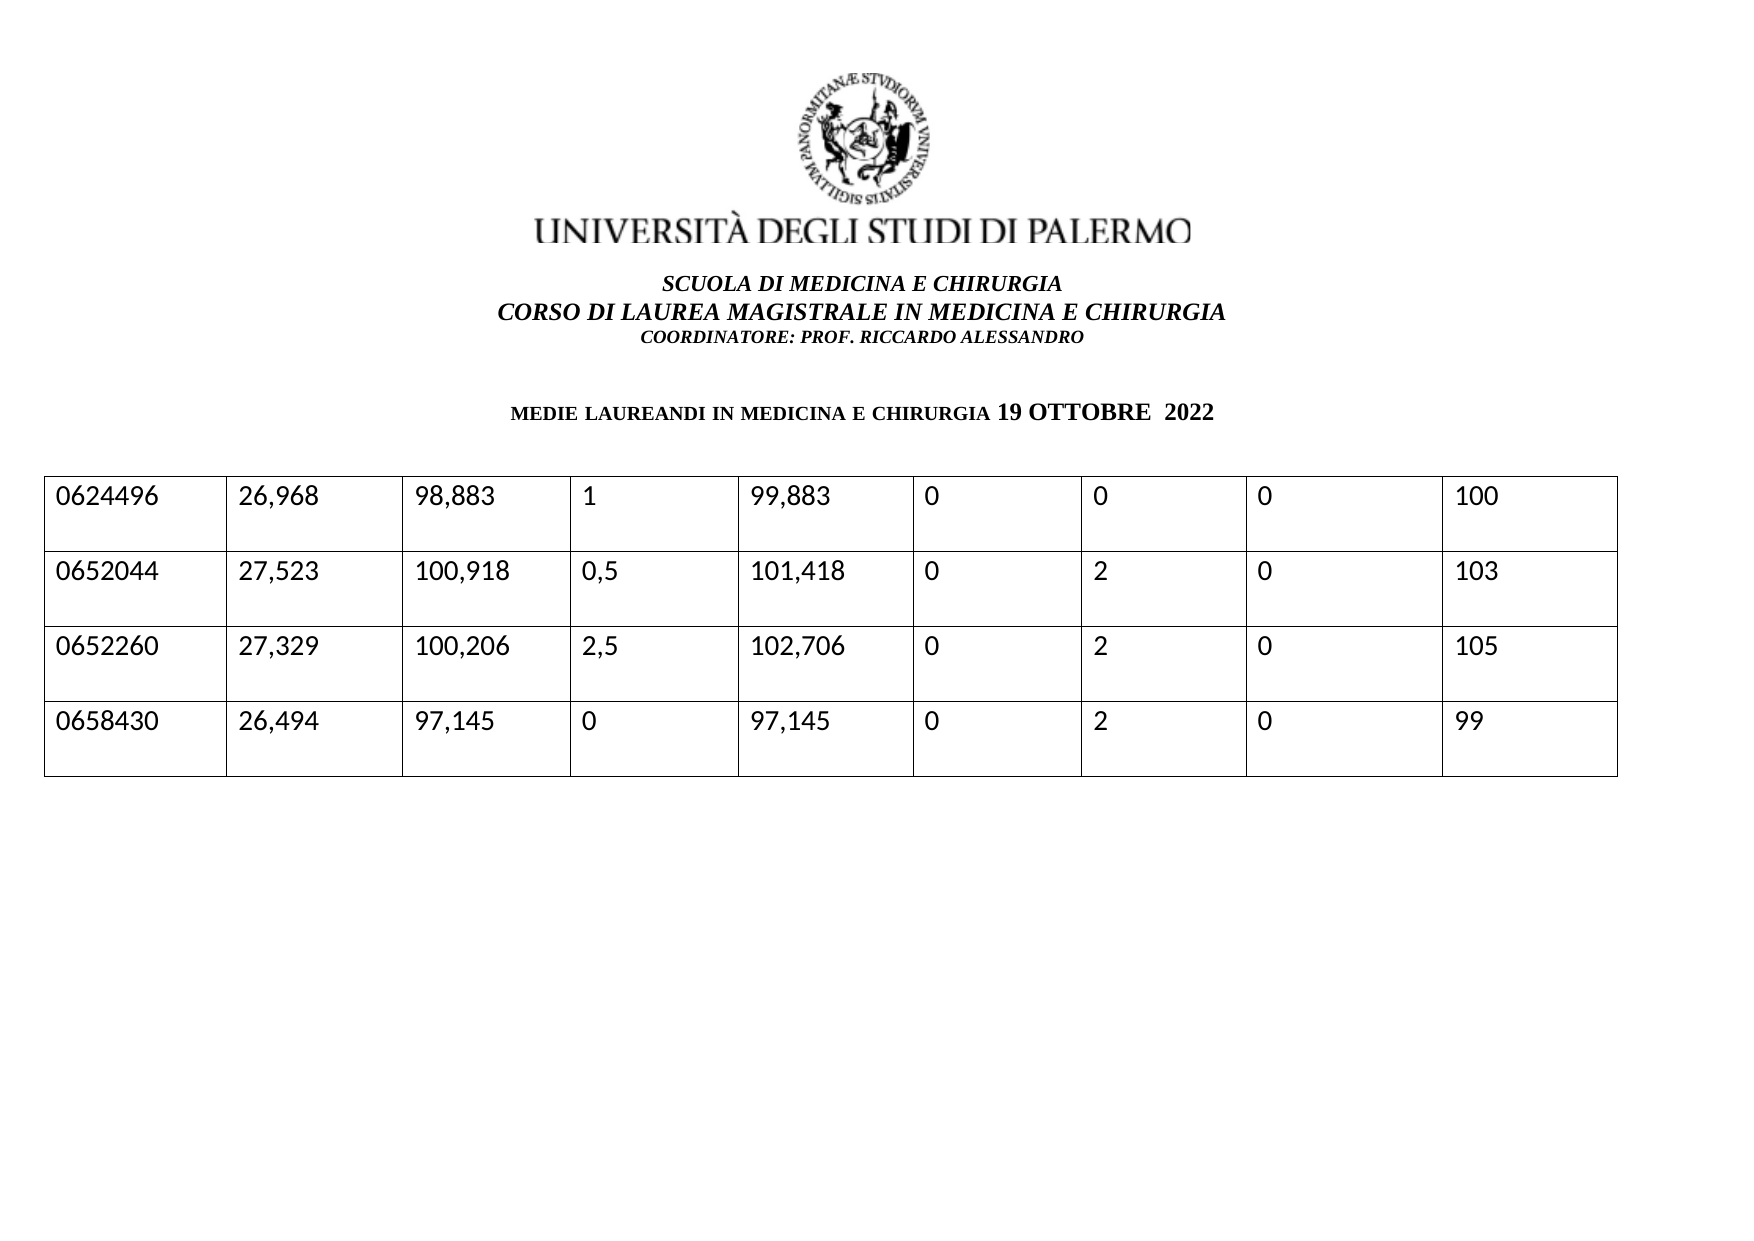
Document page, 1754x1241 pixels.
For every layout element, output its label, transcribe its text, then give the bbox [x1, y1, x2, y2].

table_cell 0 [1082, 477, 1246, 551]
table_cell 97,145 [739, 702, 913, 776]
table_cell 97,145 [403, 702, 570, 776]
table_cell 100,206 [403, 627, 570, 701]
table_cell 26,494 [227, 702, 402, 776]
table_cell 26,968 [227, 477, 402, 551]
table_cell 102,706 [739, 627, 913, 701]
table_cell 99,883 [739, 477, 913, 551]
table_cell 0 [1247, 552, 1442, 626]
table_cell 98,883 [403, 477, 570, 551]
table_cell 0 [1247, 627, 1442, 701]
table_cell 1 [571, 477, 738, 551]
table_cell 0624496 [45, 477, 226, 551]
table_cell 0 [914, 552, 1081, 626]
table_cell 0 [571, 702, 738, 776]
table_cell 0 [1247, 702, 1442, 776]
table_cell 0652044 [45, 552, 226, 626]
table_cell 0 [1247, 477, 1442, 551]
table_cell 2 [1082, 552, 1246, 626]
table_cell 103 [1443, 552, 1617, 626]
table_cell 100 [1443, 477, 1617, 551]
table_cell 0652260 [45, 627, 226, 701]
table_cell 27,329 [227, 627, 402, 701]
table_cell 0658430 [45, 702, 226, 776]
table_cell 2,5 [571, 627, 738, 701]
table_cell 100,918 [403, 552, 570, 626]
table_cell 2 [1082, 627, 1246, 701]
table_cell 0 [914, 627, 1081, 701]
table_cell 0 [914, 702, 1081, 776]
table_cell 105 [1443, 627, 1617, 701]
table_cell 99 [1443, 702, 1617, 776]
table_cell 2 [1082, 702, 1246, 776]
table_cell 0,5 [571, 552, 738, 626]
table_cell 27,523 [227, 552, 402, 626]
table_cell 101,418 [739, 552, 913, 626]
table_cell 0 [914, 477, 1081, 551]
